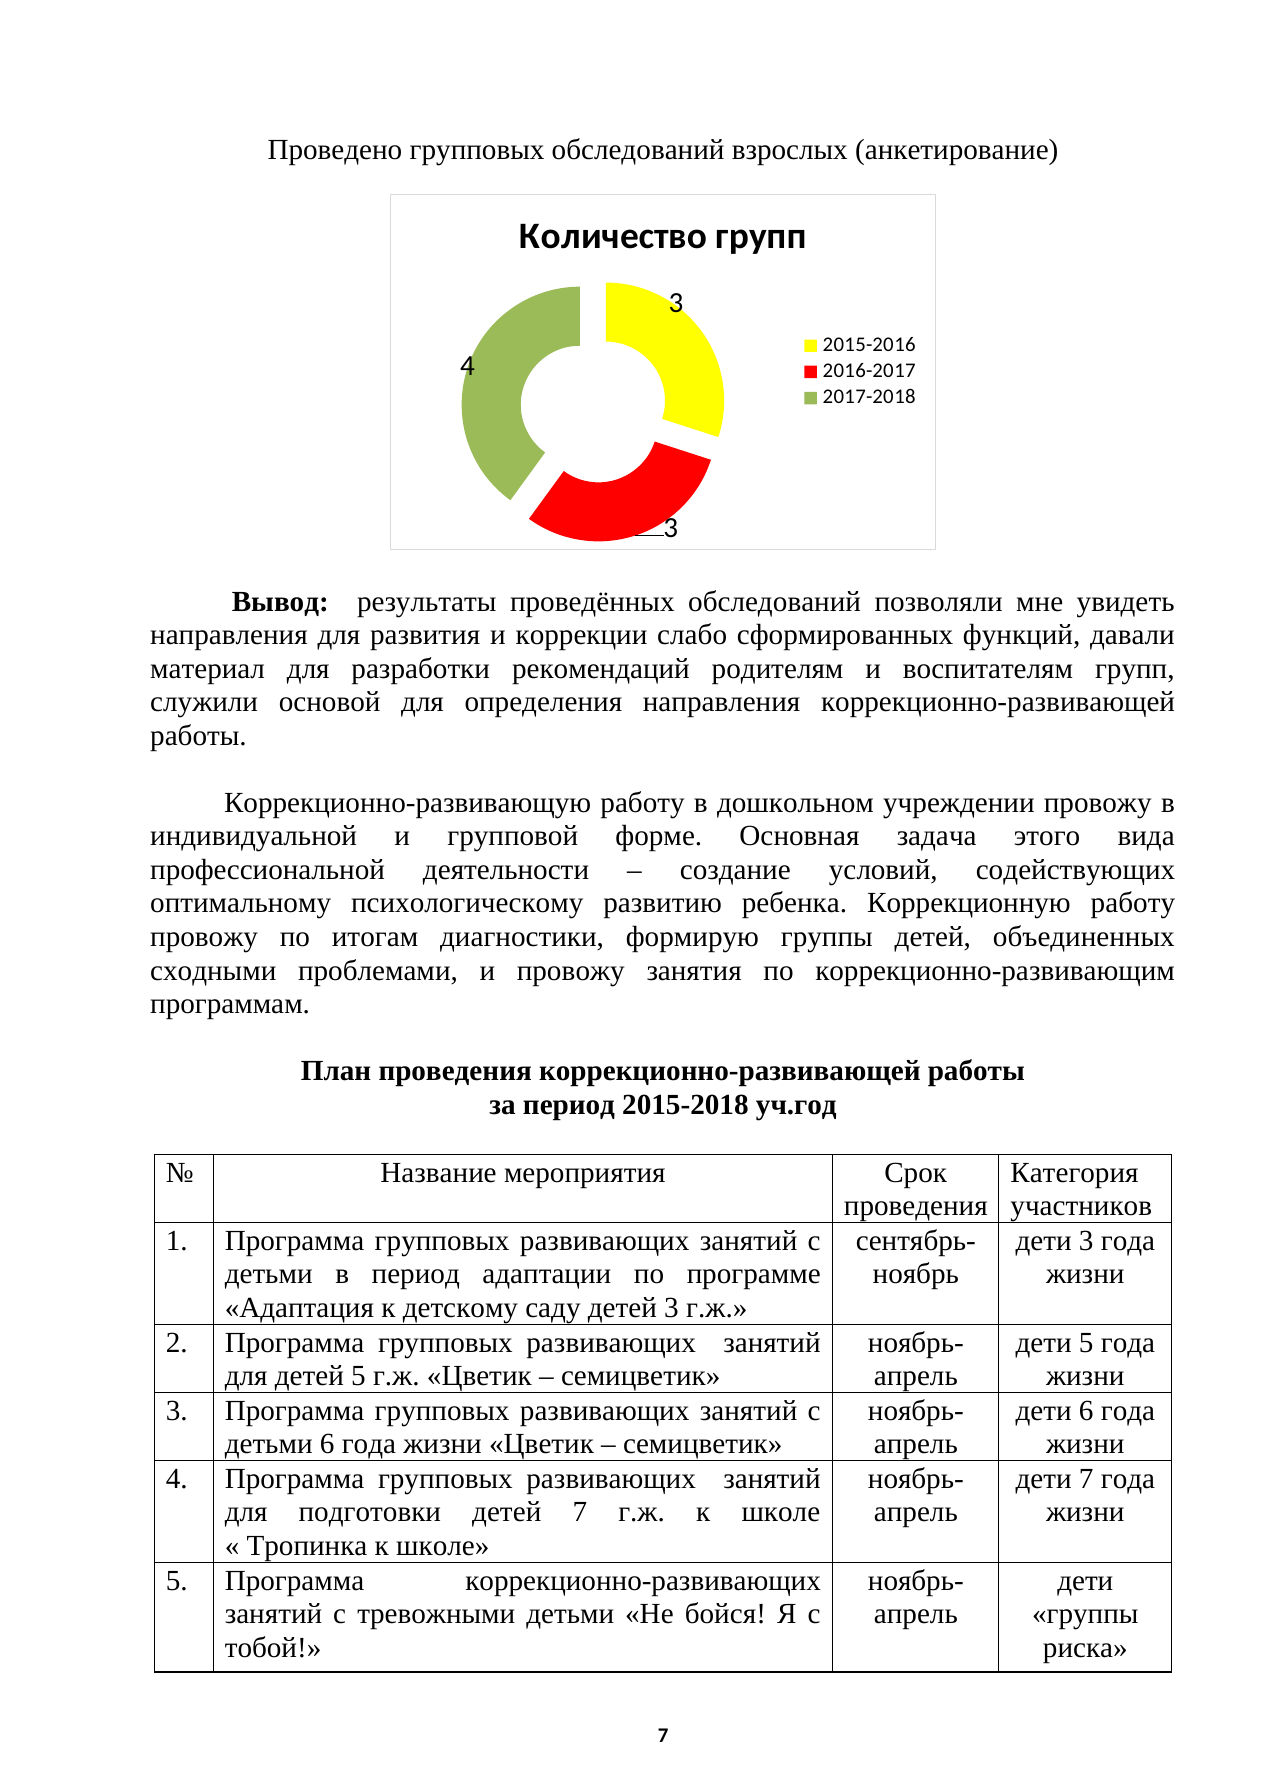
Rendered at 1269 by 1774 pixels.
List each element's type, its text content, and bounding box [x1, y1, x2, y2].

text План проведения коррекционно-развивающей работы [150, 1053, 1176, 1087]
table_cell дети 3 года жизни [999, 1223, 1171, 1324]
text Вывод: результаты проведённых обследований позволяли мне увидеть направления для развития и коррекции слабо сформированных функций, давали материал для разработки рекомендаций родителям и воспитателям групп, служили основой для определения направления коррекционно-развивающей работы. [150, 584, 1176, 751]
table_header Срок проведения [833, 1155, 998, 1222]
table_cell Программа групповых развивающих занятий с детьми 6 года жизни «Цветик – семицветик» [214, 1393, 832, 1460]
table_cell Программа групповых развивающих занятий для детей 5 г.ж. «Цветик – семицветик» [214, 1325, 832, 1392]
table_cell Программа коррекционно-развивающих занятий с тревожными детьми «Не бойся! Я с тобой!» [214, 1563, 832, 1671]
table_header Название мероприятия [214, 1155, 832, 1222]
table_cell 1. [155, 1223, 213, 1324]
table_cell дети «группы риска» [999, 1563, 1171, 1671]
table_cell ноябрь-апрель [833, 1393, 998, 1460]
table_cell 2. [155, 1325, 213, 1392]
text Коррекционно-развивающую работу в дошкольном учреждении провожу в индивидуальной и групповой форме. Основная задача этого вида профессиональной деятельности – создание условий, содействующих оптимальному психологическому развитию ребенка. Коррекционную работу провожу по итогам диагностики, формирую группы детей, объединенных сходными проблемами, и провожу занятия по коррекционно-развивающим программам. [150, 785, 1176, 1020]
text Проведено групповых обследований взрослых (анкетирование) [150, 132, 1176, 166]
table_cell 5. [155, 1563, 213, 1671]
table_header № [155, 1155, 213, 1222]
table_cell Программа групповых развивающих занятий с детьми в период адаптации по программе «Адаптация к детскому саду детей 3 г.ж.» [214, 1223, 832, 1324]
table_cell ноябрь-апрель [833, 1563, 998, 1671]
table_cell 3. [155, 1393, 213, 1460]
table_cell Программа групповых развивающих занятий для подготовки детей 7 г.ж. к школе « Тропинка к школе» [214, 1461, 832, 1562]
table_header Категория участников [999, 1155, 1171, 1222]
table_cell 4. [155, 1461, 213, 1562]
text за период 2015-2018 уч.год [150, 1087, 1176, 1120]
table_cell сентябрь-ноябрь [833, 1223, 998, 1324]
table_cell дети 7 года жизни [999, 1461, 1171, 1562]
table_cell дети 6 года жизни [999, 1393, 1171, 1460]
table_cell ноябрь-апрель [833, 1461, 998, 1562]
table_cell ноябрь-апрель [833, 1325, 998, 1392]
table_cell дети 5 года жизни [999, 1325, 1171, 1392]
